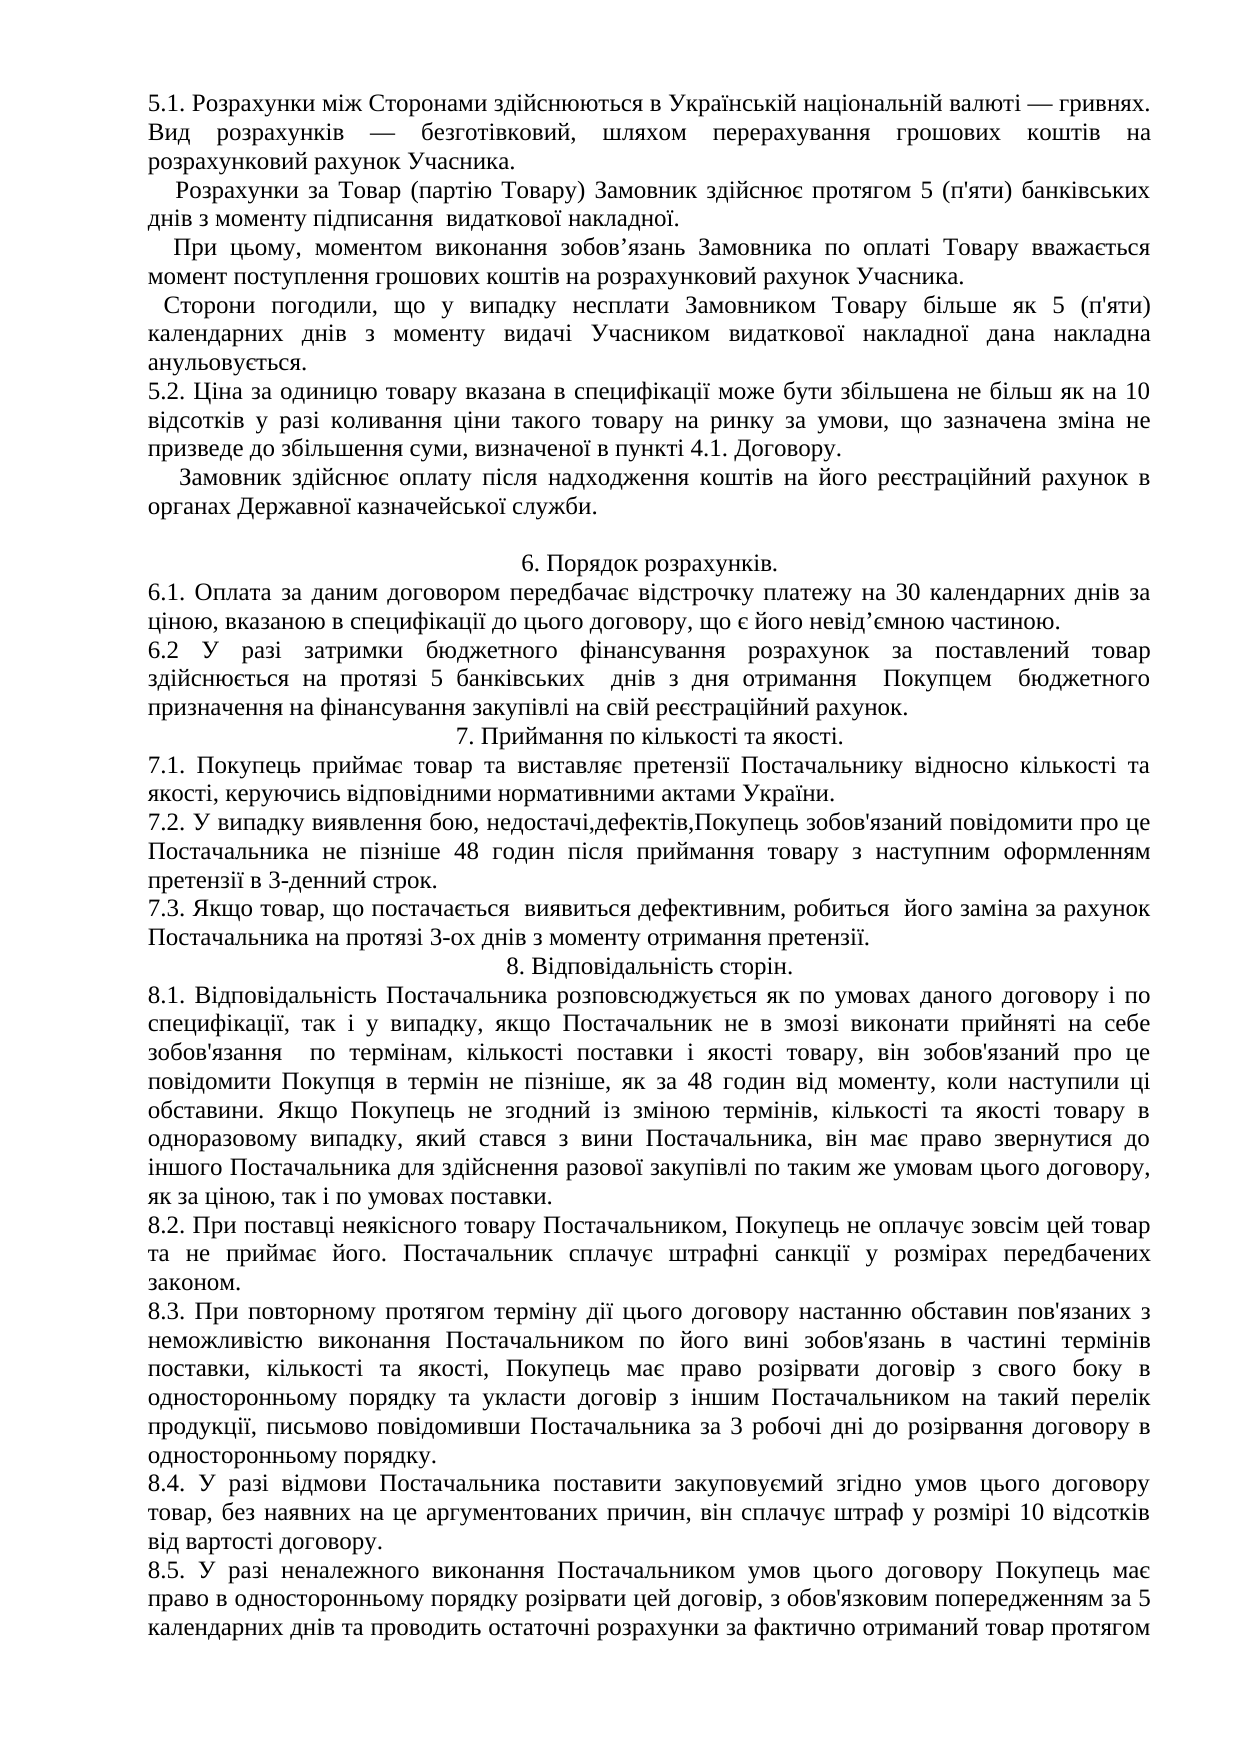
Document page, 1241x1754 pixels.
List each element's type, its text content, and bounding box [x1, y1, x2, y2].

text 8.2. При поставці неякісного товару Постачальником, Покупець не оплачує зовсім цей товар та не приймає його. Постачальник сплачує штрафні санкції у розмірах передбачених законом. [148, 1210, 1152, 1296]
text Розрахунки за Товар (партію Товару) Замовник здійснює протягом 5 (п'яти) банківських днів з моменту підписання видаткової накладної. [148, 175, 1152, 232]
text 8.4. У разі відмови Постачальника поставити закуповуємий згідно умов цього договору товар, без наявних на це аргументованих причин, він сплачує штраф у розмірі 10 відсотків від вартості договору. [148, 1468, 1152, 1555]
text 6. Порядок розрахунків. [148, 548, 1152, 577]
text 6.2 У разі затримки бюджетного фінансування розрахунок за поставлений товар здійснюється на протязі 5 банківських днів з дня отримання Покупцем бюджетного призначення на фінансування закупівлі на свій реєстраційний рахунок. [148, 635, 1152, 721]
text 7.2. У випадку виявлення бою, недостачі,дефектів,Покупець зобов'язаний повідомити про це Постачальника не пізніше 48 годин після приймання товару з наступним оформленням претензії в 3-денний строк. [148, 807, 1152, 893]
text 8.1. Відповідальність Постачальника розповсюджується як по умовах даного договору і по специфікації, так і у випадку, якщо Постачальник не в змозі виконати прийняті на себе зобов'язання по термінам, кількості поставки і якості товару, він зобов'язаний про це повідомити Покупця в термін не пізніше, як за 48 годин від моменту, коли наступили ці обставини. Якщо Покупець не згодний із зміною термінів, кількості та якості товару в одноразовому випадку, який стався з вини Постачальника, він має право звернутися до іншого Постачальника для здійснення разової закупівлі по таким же умовам цього договору, як за ціною, так і по умовах поставки. [148, 980, 1152, 1210]
text 5.2. Ціна за одиницю товару вказана в специфікації може бути збільшена не більш як на 10 відсотків у разі коливання ціни такого товару на ринку за умови, що зазначена зміна не призведе до збільшення суми, визначеної в пункті 4.1. Договору. [148, 376, 1152, 462]
text Замовник здійснює оплату після надходження коштів на його реєстраційний рахунок в органах Державної казначейської служби. [148, 462, 1152, 520]
text 7.3. Якщо товар, що постачається виявиться дефективним, робиться його заміна за рахунок Постачальника на протязі 3-ох днів з моменту отримання претензії. [148, 893, 1152, 951]
text 8. Відповідальність сторін. [148, 951, 1152, 980]
text 5.1. Розрахунки між Сторонами здійснюються в Українській національній валюті — гривнях. Вид розрахунків — безготівковий, шляхом перерахування грошових коштів на розрахунковий рахунок Учасника. [148, 88, 1152, 175]
text Сторони погодили, що у випадку несплати Замовником Товару більше як 5 (п'яти) календарних днів з моменту видачі Учасником видаткової накладної дана накладна анульовується. [148, 290, 1152, 376]
text При цьому, моментом виконання зобов’язань Замовника по оплаті Товару вважається момент поступлення грошових коштів на розрахунковий рахунок Учасника. [148, 232, 1152, 290]
text 7. Приймання по кількості та якості. [148, 721, 1152, 750]
text 7.1. Покупець приймає товар та виставляє претензії Постачальнику відносно кількості та якості, керуючись відповідними нормативними актами України. [148, 750, 1152, 807]
text 8.3. При повторному протягом терміну дії цього договору настанню обставин пов'язаних з неможливістю виконання Постачальником по його вині зобов'язань в частині термінів поставки, кількості та якості, Покупець має право розірвати договір з свого боку в односторонньому порядку та укласти договір з іншим Постачальником на такий перелік продукції, письмово повідомивши Постачальника за 3 робочі дні до розірвання договору в односторонньому порядку. [148, 1296, 1152, 1468]
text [148, 1555, 1152, 1641]
text 6.1. Оплата за даним договором передбачає відстрочку платежу на 30 календарних днів за ціною, вказаною в специфікації до цього договору, що є його невід’ємною частиною. [148, 577, 1152, 635]
